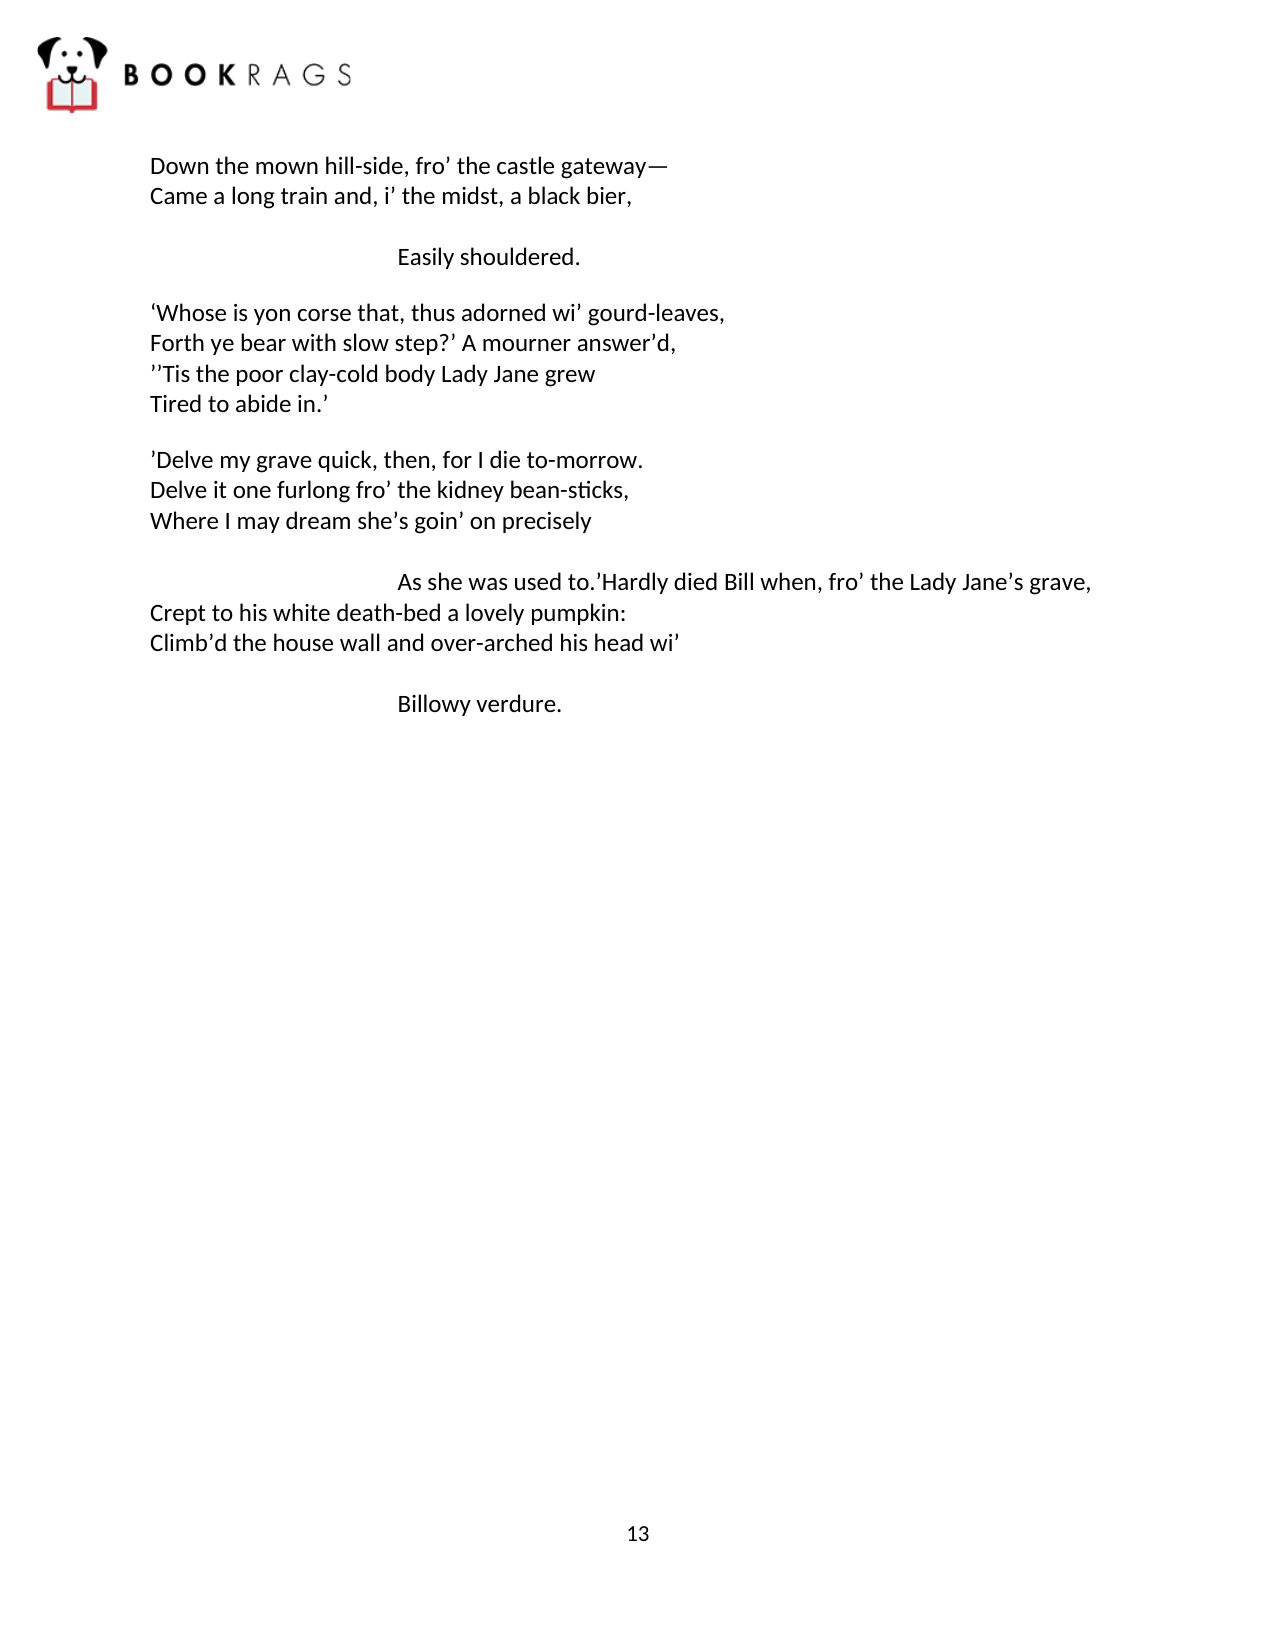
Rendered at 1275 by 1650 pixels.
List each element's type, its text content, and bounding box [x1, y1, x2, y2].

text ‘Whose is yon corse that, thus adorned wi’ gourd-leaves, Forth ye bear with slow step?’ A mourner answer’d, ’’Tis the poor clay-cold body Lady Jane grew Tired to abide in.’ [150, 297, 1125, 419]
text ’Delve my grave quick, then, for I die to-morrow. Delve it one furlong fro’ the kidney bean-sticks, Where I may dream she’s goin’ on precisely As she was used to.’Hardly died Bill when, fro’ the Lady Jane’s grave, Crept to his white death-bed a lovely pumpkin: Climb’d the house wall and over-arched his head wi’ Billowy verdure. [150, 444, 1125, 719]
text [150, 150, 1125, 272]
picture [37, 37, 351, 113]
